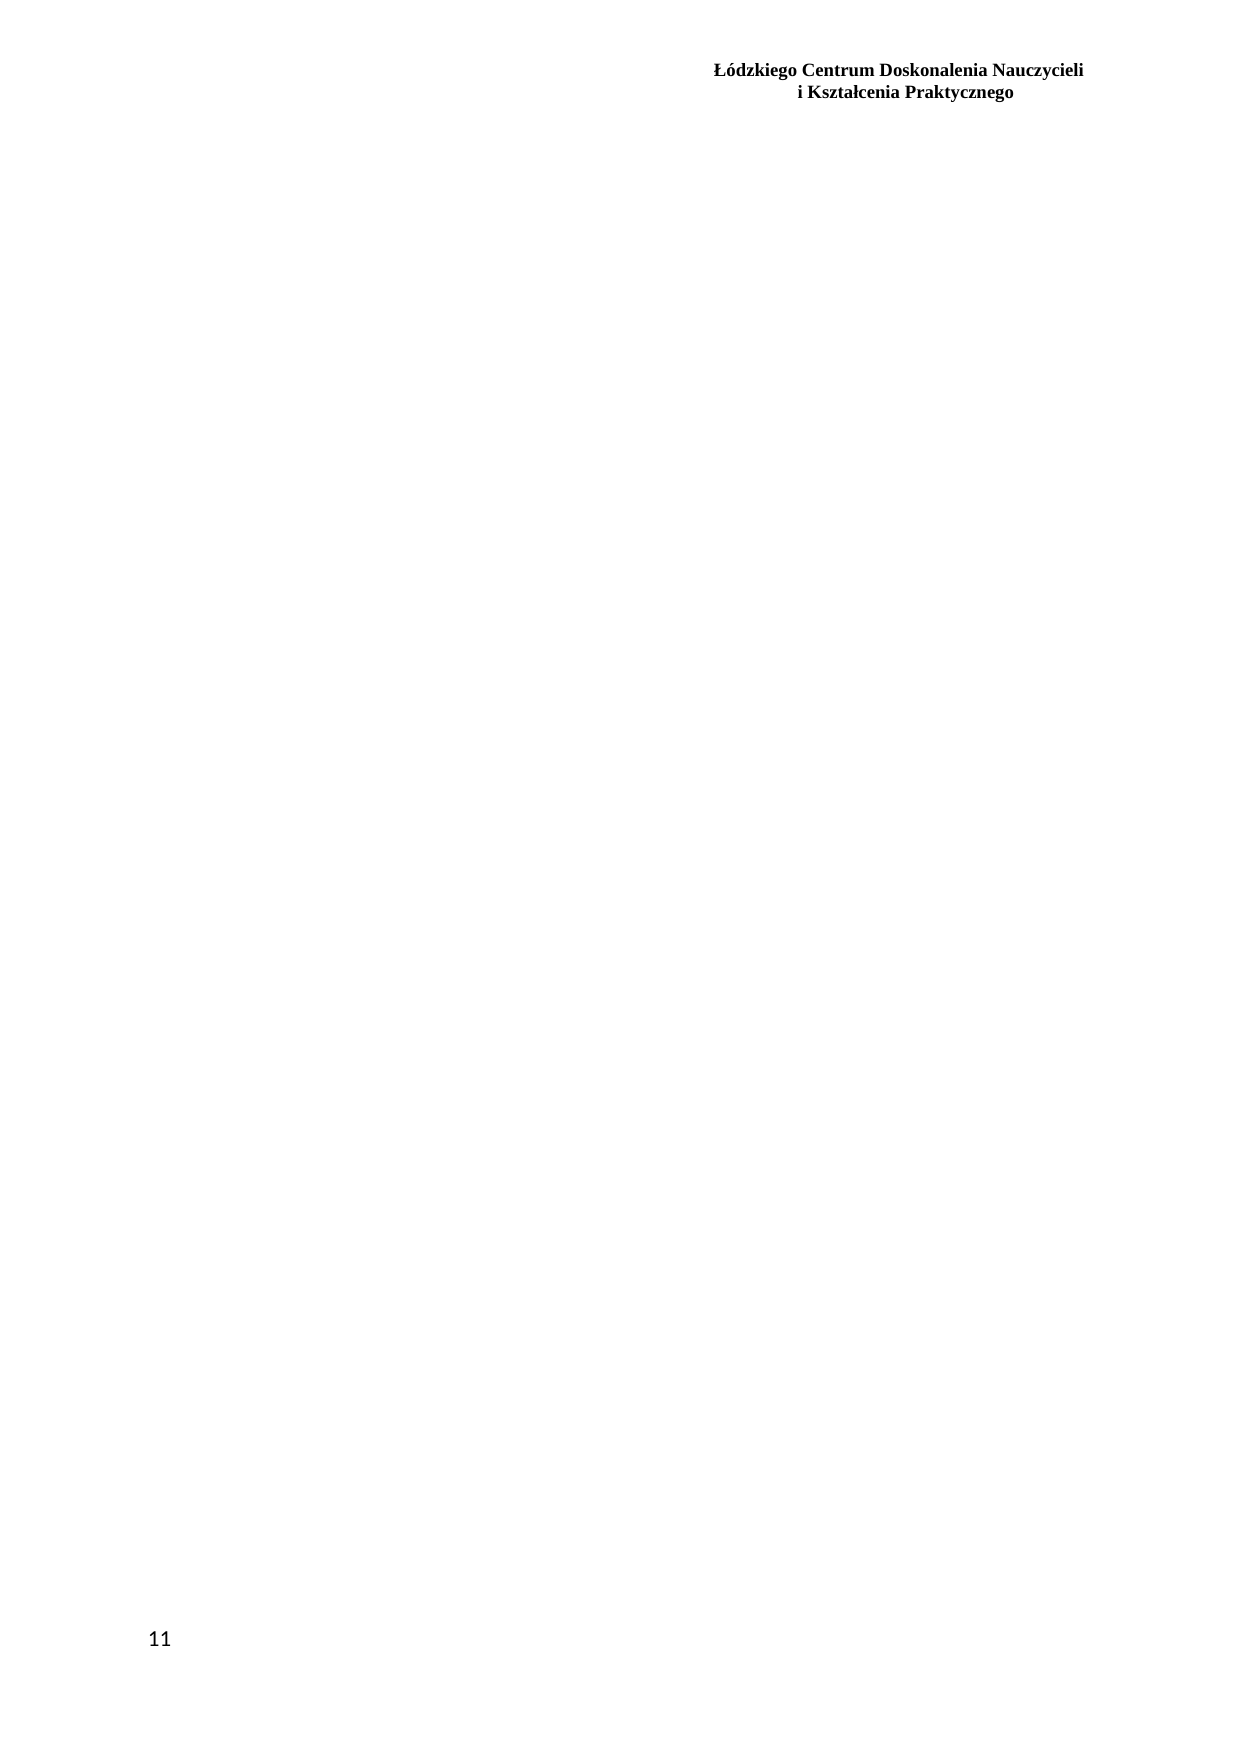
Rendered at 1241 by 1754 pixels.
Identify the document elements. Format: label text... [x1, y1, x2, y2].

text Łódzkiego Centrum Doskonalenia Nauczycieli [148, 59, 1092, 81]
text i Kształcenia Praktycznego [148, 81, 1092, 102]
